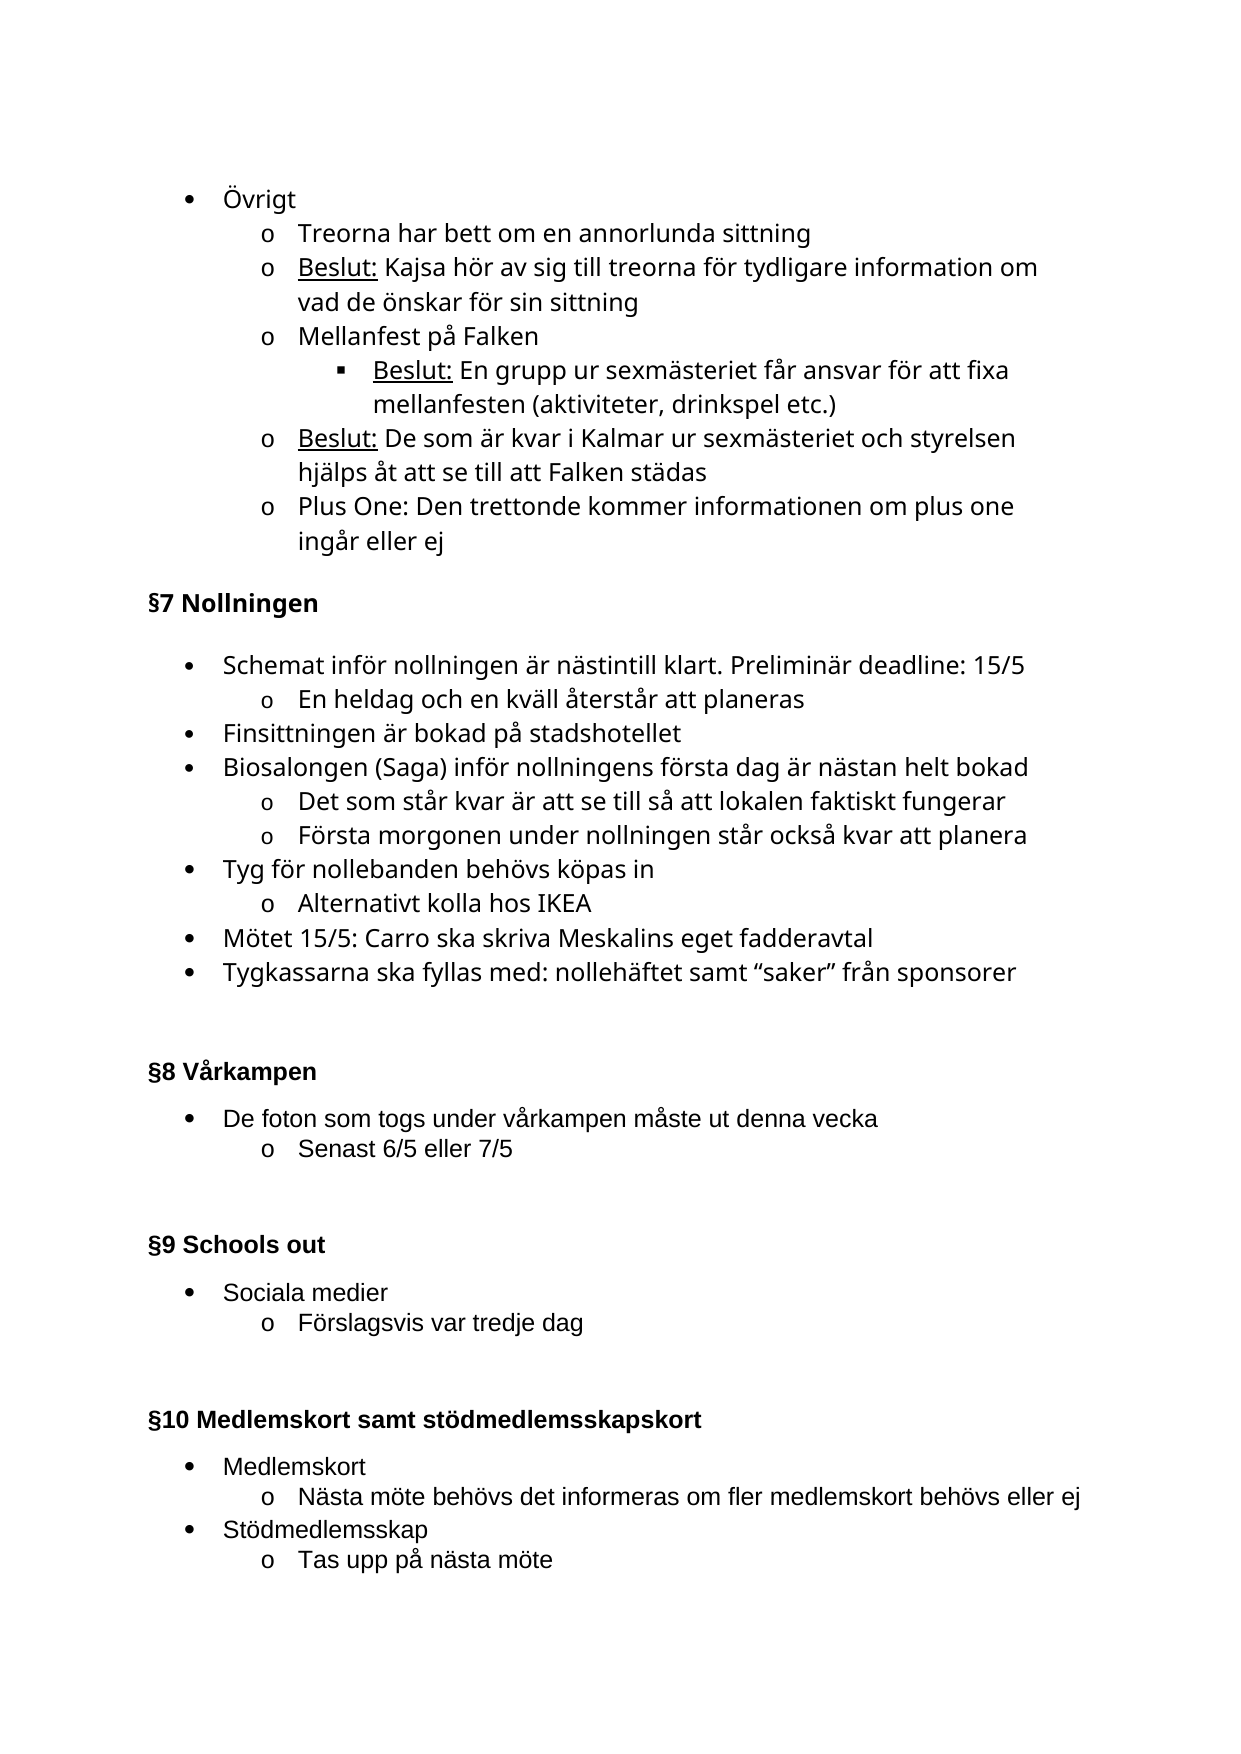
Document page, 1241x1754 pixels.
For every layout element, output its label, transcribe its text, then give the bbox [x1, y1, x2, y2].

list Finsittningen är bokad på stadshotellet [185, 716, 1068, 750]
list Övrigt [185, 182, 1068, 216]
list Första morgonen under nollningen står också kvar att planera [260, 818, 1068, 852]
list Sociala medier [185, 1278, 1093, 1306]
list Beslut: En grupp ur sexmästeriet får ansvar för att fixa mellanfesten (aktiviteter, drinkspel etc.) [335, 353, 1068, 421]
text §9 Schools out [148, 1231, 1093, 1259]
text §8 Vårkampen [148, 1056, 1093, 1085]
list Biosalongen (Saga) inför nollningens första dag är nästan helt bokad [185, 750, 1068, 784]
list Beslut: Kajsa hör av sig till treorna för tydligare information om vad de önskar för sin sittning [260, 250, 1068, 318]
list Alternativt kolla hos IKEA [260, 886, 1068, 920]
list Stödmedlemsskap [185, 1515, 1093, 1544]
list Plus One: Den trettonde kommer informationen om plus one ingår eller ej [260, 489, 1068, 557]
text §7 Nollningen [148, 585, 1068, 619]
list Senast 6/5 eller 7/5 [260, 1134, 1093, 1165]
list Det som står kvar är att se till så att lokalen faktiskt fungerar [260, 784, 1068, 818]
list Mellanfest på Falken [260, 318, 1068, 353]
list Schemat inför nollningen är nästintill klart. Preliminär deadline: 15/5 [185, 647, 1068, 682]
list Förslagsvis var tredje dag [260, 1308, 1093, 1339]
list Nästa möte behövs det informeras om fler medlemskort behövs eller ej [260, 1482, 1093, 1513]
list Tyg för nollebanden behövs köpas in [185, 852, 1068, 886]
list Tygkassarna ska fyllas med: nollehäftet samt “saker” från sponsorer [185, 954, 1068, 988]
list Medlemskort [185, 1452, 1093, 1481]
list De foton som togs under vårkampen måste ut denna vecka [185, 1103, 1093, 1132]
list Beslut: De som är kvar i Kalmar ur sexmästeriet och styrelsen hjälps åt att se till att Falken städas [260, 421, 1068, 489]
list Treorna har bett om en annorlunda sittning [260, 216, 1068, 250]
list Tas upp på nästa möte [260, 1545, 1093, 1576]
text §10 Medlemskort samt stödmedlemsskapskort [148, 1404, 1093, 1433]
list Mötet 15/5: Carro ska skriva Meskalins eget fadderavtal [185, 920, 1068, 954]
list En heldag och en kväll återstår att planeras [260, 682, 1068, 716]
